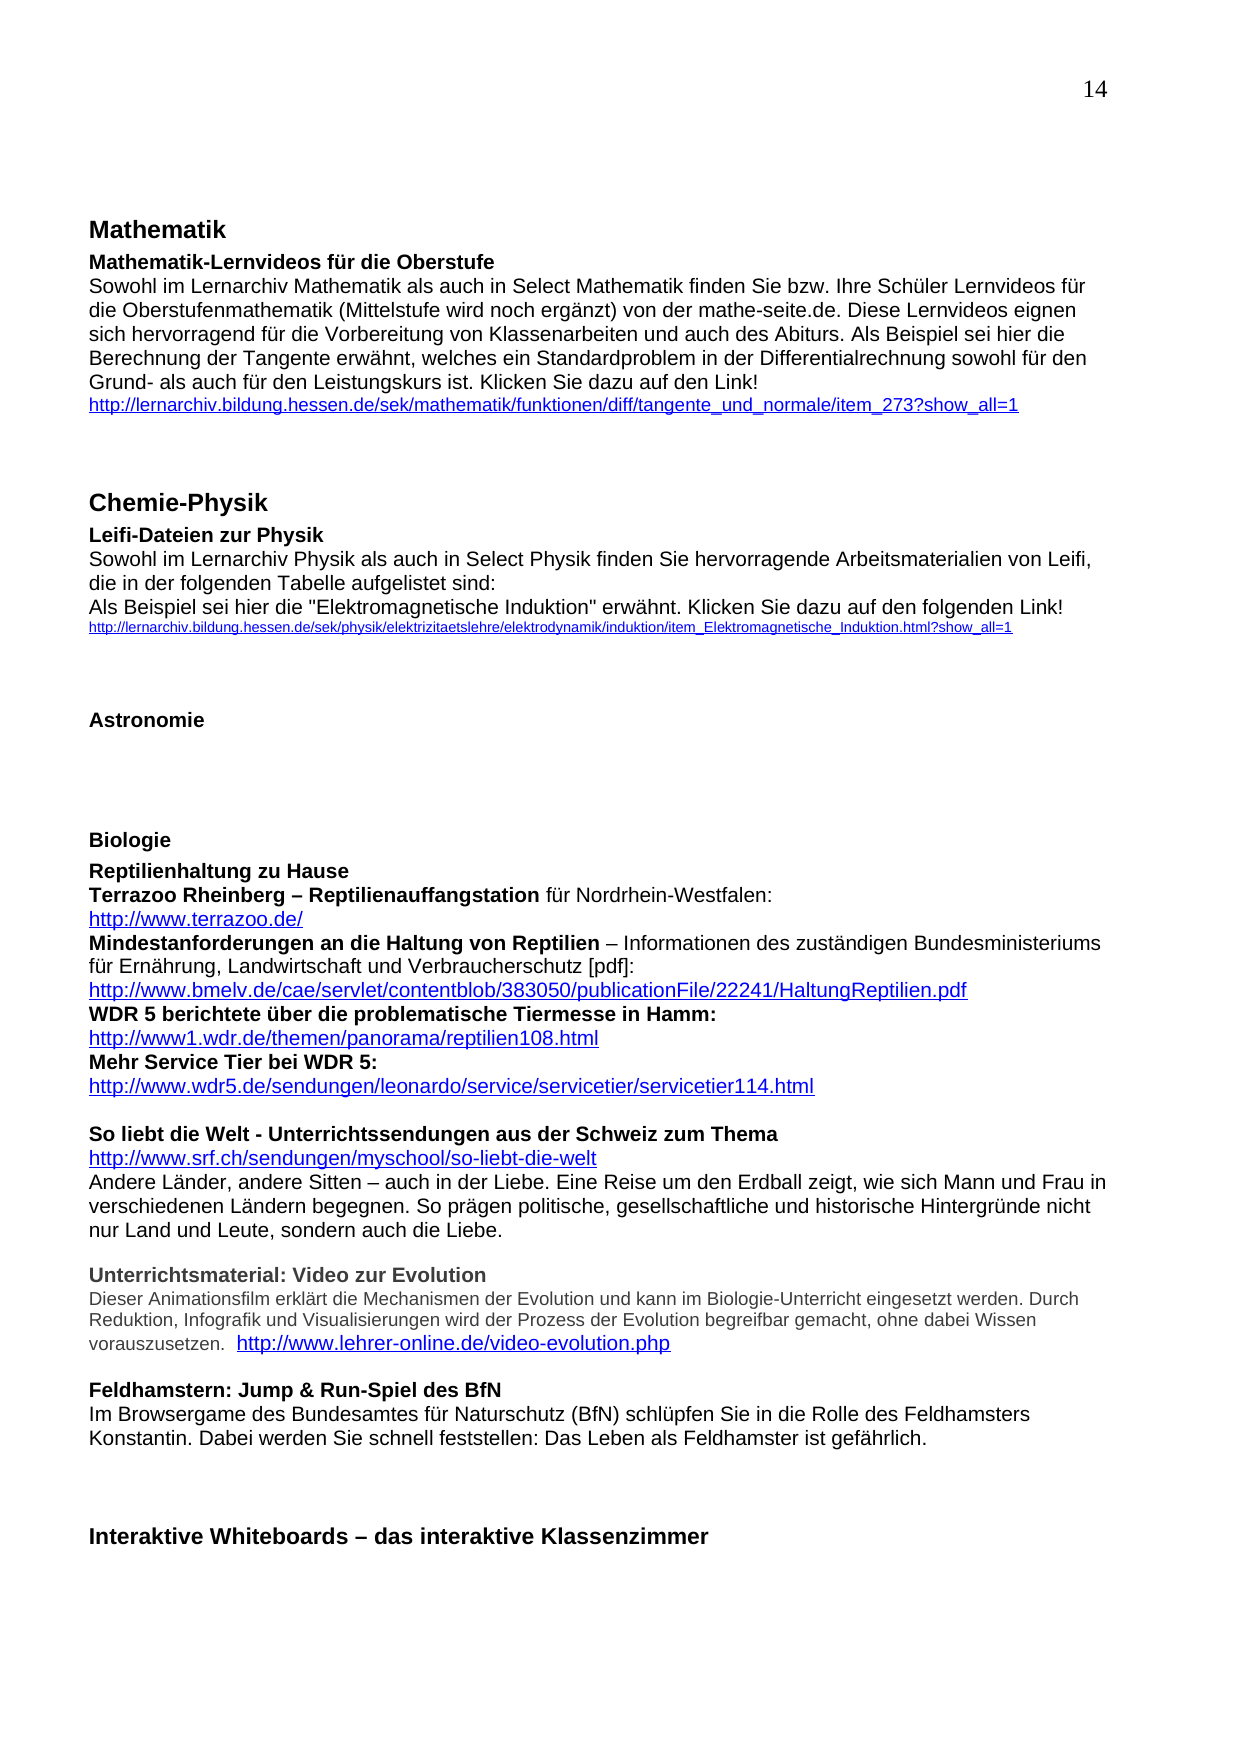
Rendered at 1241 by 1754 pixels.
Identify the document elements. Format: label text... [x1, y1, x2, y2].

text http://lernarchiv.bildung.hessen.de/sek/physik/elektrizitaetslehre/elektrodynamik/induktion/item_Elektromagnetische_Induktion.html?show_all=1 [89, 619, 1107, 636]
text Andere Länder, andere Sitten – auch in der Liebe. Eine Reise um den Erdball zeigt, wie sich Mann und Frau in verschiedenen Ländern begegnen. So prägen politische, gesellschaftliche und historische Hintergründe nicht nur Land und Leute, sondern auch die Liebe. [89, 1170, 1107, 1242]
text Feldhamstern: Jump & Run-Spiel des BfN [89, 1378, 1107, 1402]
text http://lernarchiv.bildung.hessen.de/sek/mathematik/funktionen/diff/tangente_und_normale/item_273?show_all=1 [89, 393, 1107, 415]
text Terrazoo Rheinberg – Reptilienauffangstation für Nordrhein-Westfalen: [89, 882, 1107, 906]
text Sowohl im Lernarchiv Mathematik als auch in Select Mathematik finden Sie bzw. Ihre Schüler Lernvideos für die Oberstufenmathematik (Mittelstufe wird noch ergänzt) von der mathe-seite.de. Diese Lernvideos eignen sich hervorragend für die Vorbereitung von Klassenarbeiten und auch des Abiturs. Als Beispiel sei hier die Berechnung der Tangente erwähnt, welches ein Standardproblem in der Differentialrechnung sowohl für den Grund- als auch für den Leistungskurs ist. Klicken Sie dazu auf den Link! [89, 274, 1107, 393]
text Reptilienhaltung zu Hause [89, 858, 1107, 882]
subtitle Biologie [89, 828, 1107, 852]
text Dieser Animationsfilm erklärt die Mechanismen der Evolution und kann im Biologie-Unterricht eingesetzt werden. Durch Reduktion, Infografik und Visualisierungen wird der Prozess der Evolution begreifbar gemacht, ohne dabei Wissen vorauszusetzen. http://www.lehrer-online.de/video-evolution.php [89, 1287, 1107, 1354]
text WDR 5 berichtete über die problematische Tiermesse in Hamm: [89, 1002, 1107, 1026]
text http://www1.wdr.de/themen/panorama/reptilien108.html [89, 1026, 1107, 1050]
text Mathematik-Lernvideos für die Oberstufe [89, 250, 1107, 274]
text http://www.wdr5.de/sendungen/leonardo/service/servicetier/servicetier114.html [89, 1074, 1107, 1098]
text Mehr Service Tier bei WDR 5: [89, 1050, 1107, 1074]
text http://www.srf.ch/sendungen/myschool/so-liebt-die-welt [89, 1146, 1107, 1170]
text Mindestanforderungen an die Haltung von Reptilien – Informationen des zuständigen Bundesministeriums für Ernährung, Landwirtschaft und Verbraucherschutz [pdf]: [89, 930, 1107, 978]
text Unterrichtsmaterial: Video zur Evolution [89, 1263, 1107, 1287]
text So liebt die Welt - Unterrichtssendungen aus der Schweiz zum Thema [89, 1122, 1107, 1146]
text Als Beispiel sei hier die "Elektromagnetische Induktion" erwähnt. Klicken Sie dazu auf den folgenden Link! [89, 595, 1107, 619]
text http://www.terrazoo.de/ [89, 906, 1107, 930]
text Im Browsergame des Bundesamtes für Naturschutz (BfN) schlüpfen Sie in die Rolle des Feldhamsters Konstantin. Dabei werden Sie schnell feststellen: Das Leben als Feldhamster ist gefährlich. [89, 1402, 1107, 1450]
subtitle Interaktive Whiteboards – das interaktive Klassenzimmer [89, 1523, 1107, 1549]
subtitle Chemie-Physik [89, 488, 1107, 517]
text http://www.bmelv.de/cae/servlet/contentblob/383050/publicationFile/22241/HaltungReptilien.pdf [89, 978, 1107, 1002]
text Leifi-Dateien zur Physik [89, 523, 1107, 547]
subtitle Mathematik [89, 215, 1107, 243]
text Sowohl im Lernarchiv Physik als auch in Select Physik finden Sie hervorragende Arbeitsmaterialien von Leifi, die in der folgenden Tabelle aufgelistet sind: [89, 547, 1107, 595]
text Astronomie [89, 707, 1107, 731]
